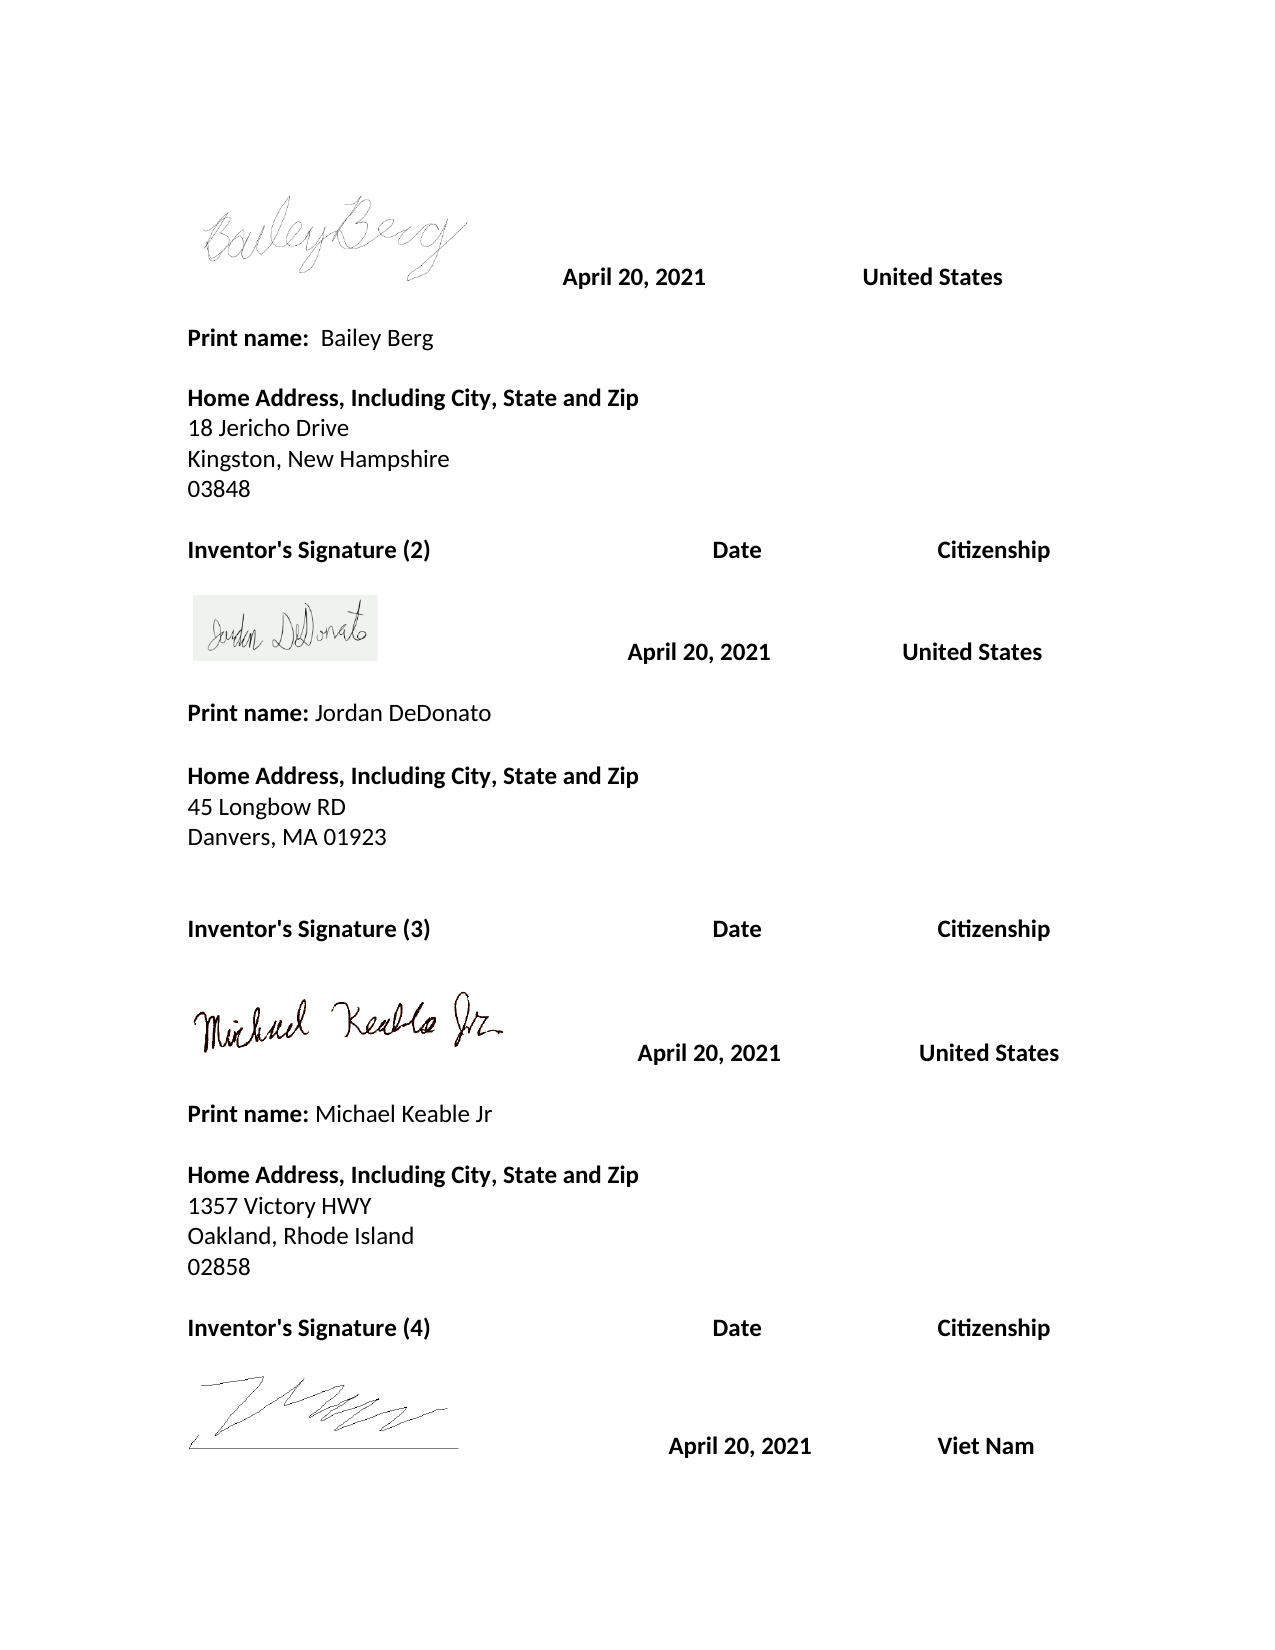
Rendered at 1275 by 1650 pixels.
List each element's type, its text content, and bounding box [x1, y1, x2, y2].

text Print name: Michael Keable Jr [187, 1098, 1087, 1129]
text Print name: Jordan DeDonato [187, 697, 1087, 727]
picture [187, 974, 506, 1062]
text 1357 Victory HWY [187, 1190, 1087, 1220]
picture [187, 180, 472, 286]
text Home Address, Including City, State and Zip [187, 382, 1087, 412]
text Danvers, MA 01923 [187, 821, 1087, 852]
text Home Address, Including City, State and Zip [187, 1159, 1087, 1190]
text Oakland, Rhode Island [187, 1220, 1087, 1251]
text 02858 [187, 1251, 1087, 1281]
text Inventor's Signature (2) Date Citizenship [187, 534, 1087, 565]
text 18 Jericho Drive [187, 412, 1087, 443]
text April 20, 2021 United States [187, 596, 1087, 666]
picture [193, 595, 378, 661]
picture [187, 1373, 460, 1455]
text 03848 [187, 473, 1087, 504]
text 45 Longbow RD [187, 791, 1087, 821]
text Kingston, New Hampshire [187, 443, 1087, 473]
text Home Address, Including City, State and Zip [187, 760, 1087, 791]
text Inventor's Signature (4) Date Citizenship [187, 1312, 1087, 1342]
text Inventor's Signature (3) Date Citizenship [187, 913, 1087, 943]
text Print name: Bailey Berg [187, 323, 1087, 353]
